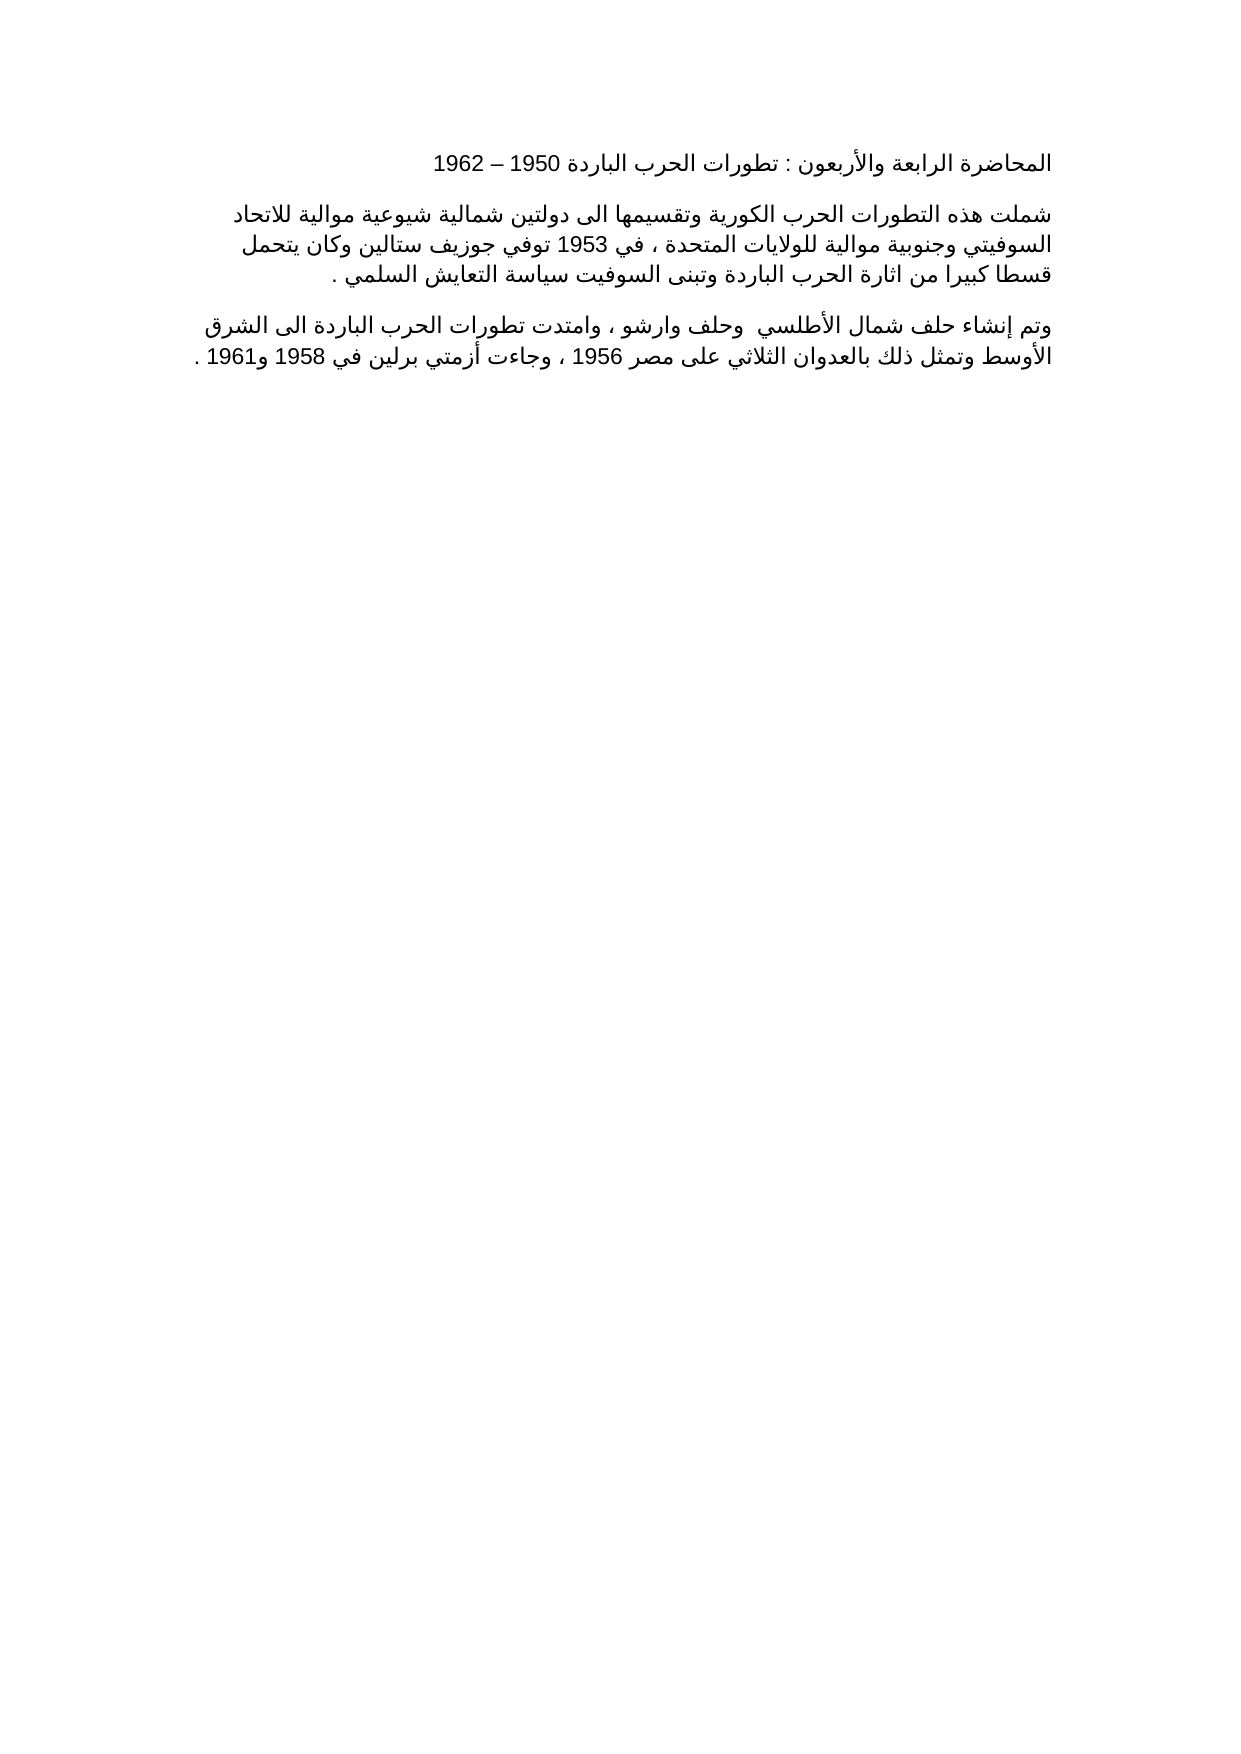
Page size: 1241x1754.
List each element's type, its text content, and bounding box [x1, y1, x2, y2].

text المحاضرة الرابعة والأربعون : تطورات الحرب الباردة 1950 – 1962 [187, 150, 1053, 176]
text شملت هذه التطورات الحرب الكورية وتقسيمها الى دولتين شمالية شيوعية موالية للاتحاد السوفيتي وجنوبية موالية للولايات المتحدة ، في 1953 توفي جوزيف ستالين وكان يتحمل قسطا كبيرا من اثارة الحرب الباردة وتبنى السوفيت سياسة التعايش السلمي . [187, 201, 1053, 288]
text وتم إنشاء حلف شمال الأطلسي وحلف وارشو ، وامتدت تطورات الحرب الباردة الى الشرق الأوسط وتمثل ذلك بالعدوان الثلاثي على مصر 1956 ، وجاءت أزمتي برلين في 1958 و1961 . [187, 312, 1053, 369]
